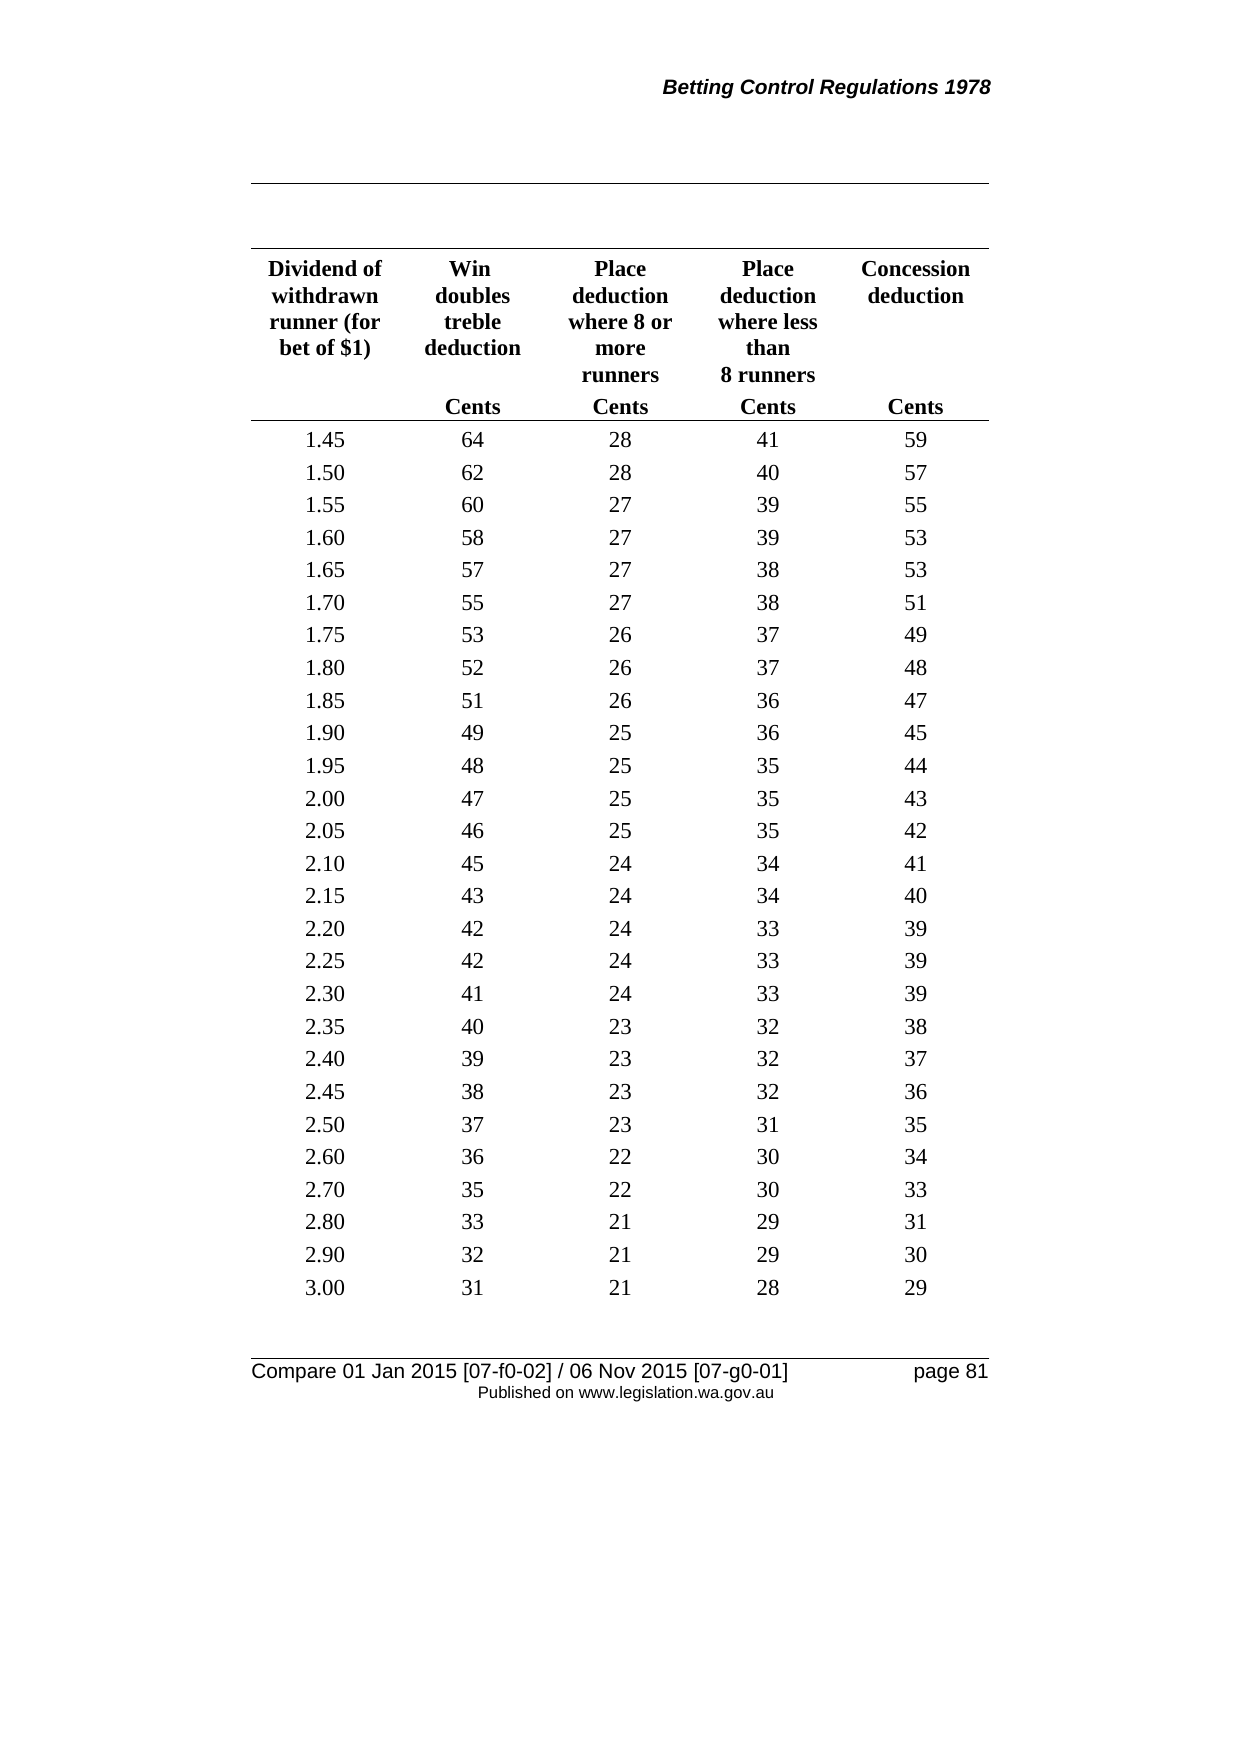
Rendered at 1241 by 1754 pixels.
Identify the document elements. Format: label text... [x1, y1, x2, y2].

table_cell 2.05 [251, 811, 399, 843]
table_cell 29 [694, 1235, 842, 1267]
table_cell 22 [546, 1170, 694, 1202]
table_cell 46 [399, 811, 546, 843]
table_cell 21 [546, 1202, 694, 1235]
table_cell 1.90 [251, 713, 399, 746]
table_cell 24 [546, 844, 694, 876]
table_cell 33 [694, 941, 842, 974]
table_cell 38 [842, 1007, 989, 1039]
table_cell 23 [546, 1007, 694, 1039]
table_cell 39 [842, 974, 989, 1007]
table_cell 64 [399, 421, 546, 452]
table_cell 26 [546, 681, 694, 713]
table_cell 48 [842, 648, 989, 681]
table_cell 28 [546, 421, 694, 452]
table_cell 51 [842, 583, 989, 615]
table_cell 41 [842, 844, 989, 876]
table_cell 2.80 [251, 1202, 399, 1235]
table_cell 34 [842, 1137, 989, 1169]
table_cell 58 [399, 518, 546, 550]
table_cell 44 [842, 746, 989, 778]
table_cell 27 [546, 583, 694, 615]
table_cell 38 [399, 1072, 546, 1104]
table_cell 59 [842, 421, 989, 452]
table_cell 62 [399, 452, 546, 485]
table_cell 53 [399, 615, 546, 648]
table_cell 2.15 [251, 876, 399, 909]
table_cell 45 [399, 844, 546, 876]
table_cell 36 [694, 713, 842, 746]
table_header Win doubles treble deduction Cents [399, 249, 546, 420]
table_cell 2.70 [251, 1170, 399, 1202]
table_cell 45 [842, 713, 989, 746]
table_cell 39 [694, 485, 842, 517]
table_cell 49 [842, 615, 989, 648]
table_cell 35 [842, 1104, 989, 1137]
table_cell 28 [546, 452, 694, 485]
table_cell 33 [399, 1202, 546, 1235]
table_cell 25 [546, 778, 694, 811]
table_cell 23 [546, 1039, 694, 1072]
table_cell 23 [546, 1072, 694, 1104]
table_cell 35 [694, 811, 842, 843]
table_cell 2.60 [251, 1137, 399, 1169]
table_cell 2.00 [251, 778, 399, 811]
table_cell 30 [694, 1137, 842, 1169]
table_cell 25 [546, 811, 694, 843]
table_cell 42 [399, 941, 546, 974]
table_cell 1.70 [251, 583, 399, 615]
table_cell 55 [399, 583, 546, 615]
table_cell 26 [546, 615, 694, 648]
table_header Place deduction where 8 or more runners Cents [546, 249, 694, 420]
table_cell 36 [694, 681, 842, 713]
table_cell 23 [546, 1104, 694, 1137]
table_cell 1.55 [251, 485, 399, 517]
table_cell 1.80 [251, 648, 399, 681]
table_cell 32 [694, 1039, 842, 1072]
table_cell 28 [694, 1268, 842, 1300]
table_cell 39 [842, 941, 989, 974]
table_cell 38 [694, 583, 842, 615]
table_cell 2.25 [251, 941, 399, 974]
table_cell 43 [842, 778, 989, 811]
table_cell 31 [842, 1202, 989, 1235]
table_cell 33 [842, 1170, 989, 1202]
table_cell 25 [546, 713, 694, 746]
table_cell 47 [399, 778, 546, 811]
table_cell 36 [842, 1072, 989, 1104]
table_cell 32 [399, 1235, 546, 1267]
table_cell 24 [546, 909, 694, 941]
table_cell 2.45 [251, 1072, 399, 1104]
table_cell 27 [546, 550, 694, 583]
table_cell 32 [694, 1007, 842, 1039]
table_cell 37 [842, 1039, 989, 1072]
table_cell 27 [546, 518, 694, 550]
table_cell 21 [546, 1268, 694, 1300]
table_cell 36 [399, 1137, 546, 1169]
table_header Place deduction where less than 8 runners Cents [694, 249, 842, 420]
table_cell 35 [694, 778, 842, 811]
table_cell 40 [399, 1007, 546, 1039]
table_cell 24 [546, 876, 694, 909]
table_cell 57 [842, 452, 989, 485]
table_cell 31 [694, 1104, 842, 1137]
table_cell 2.35 [251, 1007, 399, 1039]
table_cell 34 [694, 844, 842, 876]
table_cell 37 [399, 1104, 546, 1137]
table_cell 1.85 [251, 681, 399, 713]
table_cell 34 [694, 876, 842, 909]
table_cell 1.50 [251, 452, 399, 485]
table_cell 1.60 [251, 518, 399, 550]
table_cell 29 [842, 1268, 989, 1300]
table_cell 52 [399, 648, 546, 681]
table_cell 2.40 [251, 1039, 399, 1072]
table_cell 2.30 [251, 974, 399, 1007]
table_cell 49 [399, 713, 546, 746]
table_cell 53 [842, 550, 989, 583]
table_cell 3.00 [251, 1268, 399, 1300]
table_cell 33 [694, 909, 842, 941]
table_cell 25 [546, 746, 694, 778]
table_cell 38 [694, 550, 842, 583]
table_cell 40 [842, 876, 989, 909]
table_cell 37 [694, 648, 842, 681]
table_cell 57 [399, 550, 546, 583]
table_cell 1.65 [251, 550, 399, 583]
table_cell 2.10 [251, 844, 399, 876]
table_cell 37 [694, 615, 842, 648]
table_cell 2.50 [251, 1104, 399, 1137]
table_cell 24 [546, 974, 694, 1007]
table_cell 35 [694, 746, 842, 778]
table_cell 41 [694, 421, 842, 452]
table_cell 2.20 [251, 909, 399, 941]
table_header Concession deduction Cents [842, 249, 989, 420]
table_cell 53 [842, 518, 989, 550]
table_cell 48 [399, 746, 546, 778]
table_cell 42 [842, 811, 989, 843]
table_cell 39 [842, 909, 989, 941]
table_cell 29 [694, 1202, 842, 1235]
table_cell 41 [399, 974, 546, 1007]
table_cell 55 [842, 485, 989, 517]
table_cell 51 [399, 681, 546, 713]
table_cell 24 [546, 941, 694, 974]
table_cell 31 [399, 1268, 546, 1300]
table_cell 42 [399, 909, 546, 941]
table_cell 26 [546, 648, 694, 681]
table_cell 2.90 [251, 1235, 399, 1267]
table_cell 22 [546, 1137, 694, 1169]
table_header Dividend of withdrawn runner (for bet of $1) [251, 249, 399, 420]
table_cell 32 [694, 1072, 842, 1104]
table_cell 27 [546, 485, 694, 517]
table_cell 60 [399, 485, 546, 517]
table_cell 33 [694, 974, 842, 1007]
table_cell 1.75 [251, 615, 399, 648]
table_cell 39 [399, 1039, 546, 1072]
table_cell 39 [694, 518, 842, 550]
table_cell 35 [399, 1170, 546, 1202]
table_cell 1.95 [251, 746, 399, 778]
table_cell 1.45 [251, 421, 399, 452]
table_cell 43 [399, 876, 546, 909]
table_cell 21 [546, 1235, 694, 1267]
table_cell 30 [694, 1170, 842, 1202]
table_cell 47 [842, 681, 989, 713]
table_cell 30 [842, 1235, 989, 1267]
table_cell 40 [694, 452, 842, 485]
